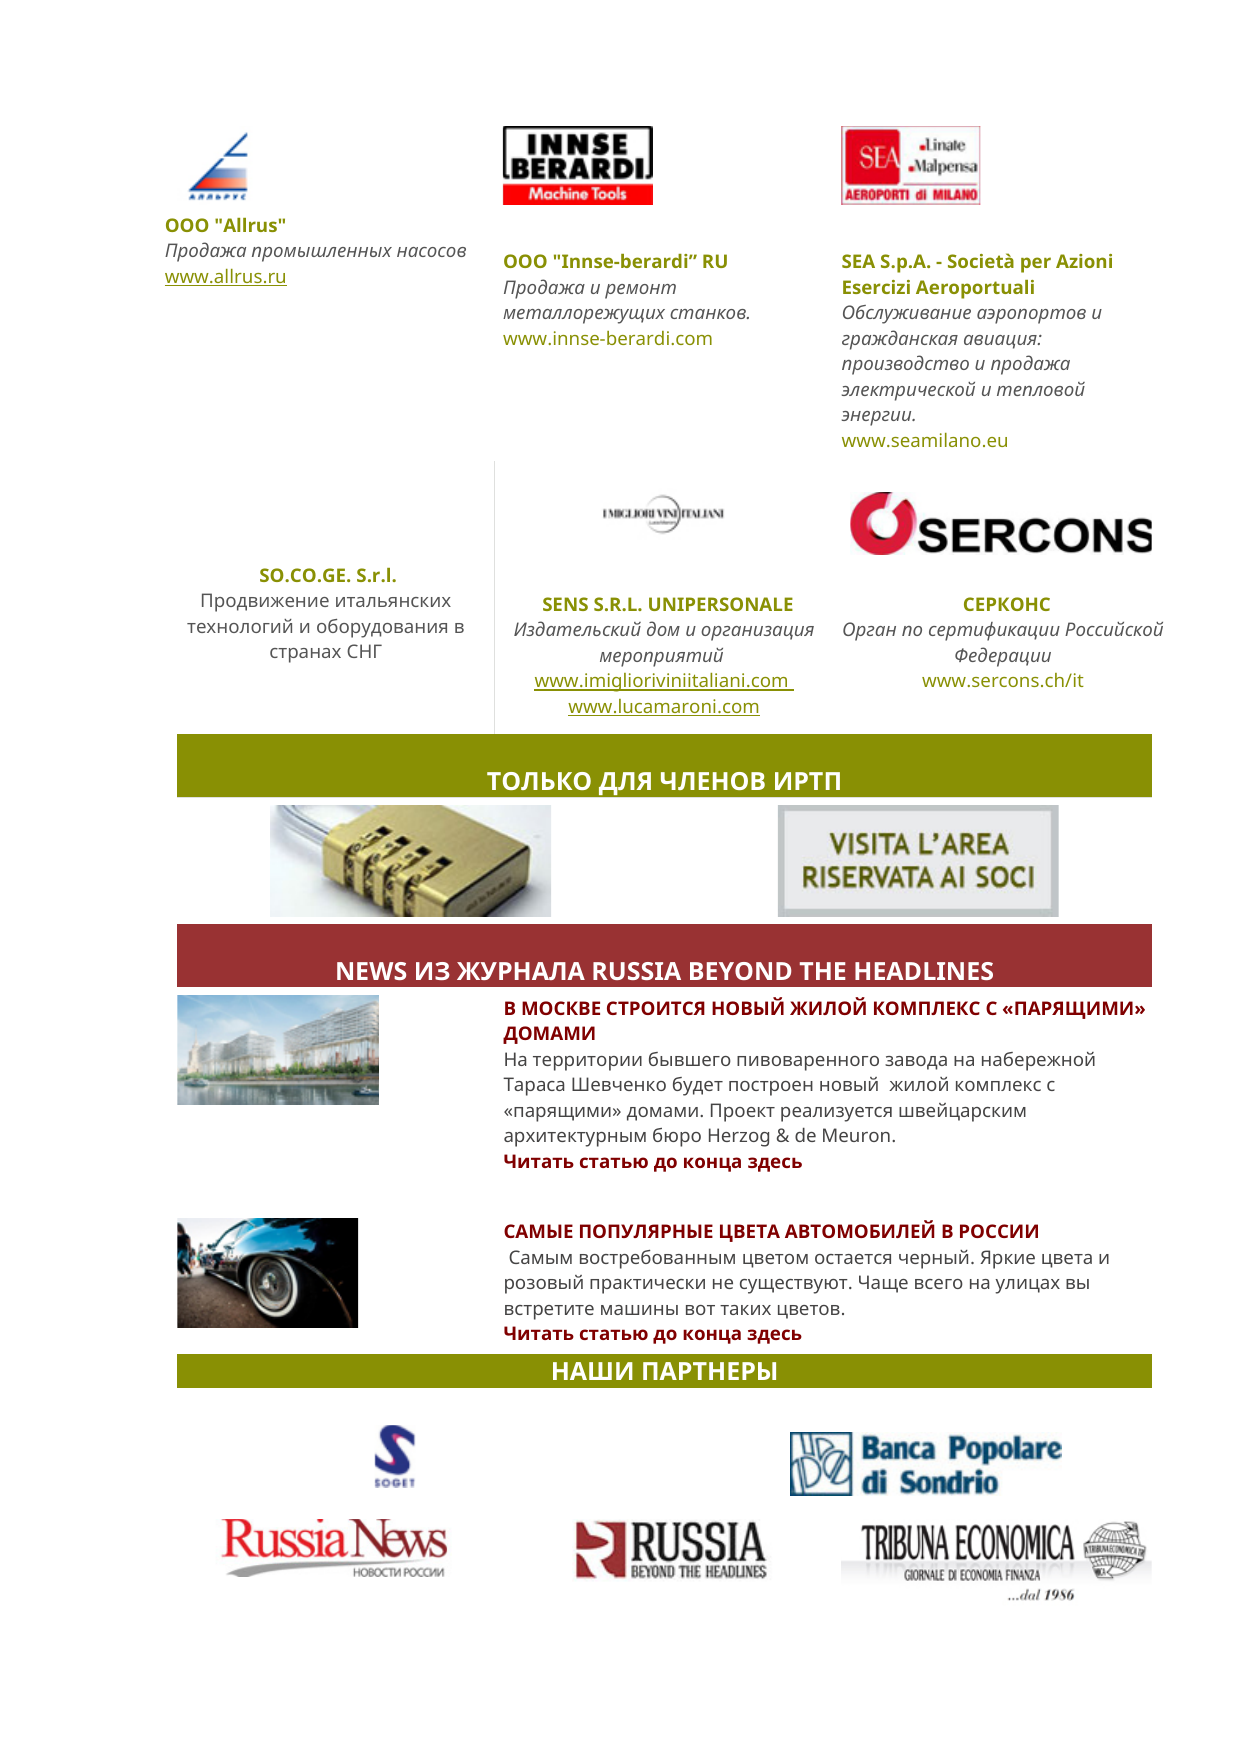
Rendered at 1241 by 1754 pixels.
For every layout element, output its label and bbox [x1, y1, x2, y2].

picture [270, 805, 552, 917]
picture [572, 1519, 773, 1585]
picture [588, 476, 739, 555]
picture [777, 805, 1059, 917]
picture [502, 126, 653, 205]
picture [841, 1519, 1152, 1606]
picture [177, 995, 379, 1105]
picture [841, 126, 981, 205]
picture [790, 1432, 1062, 1496]
picture [850, 492, 1152, 555]
picture [177, 126, 276, 205]
picture [197, 1519, 473, 1577]
picture [177, 1218, 359, 1328]
picture [374, 1425, 416, 1488]
